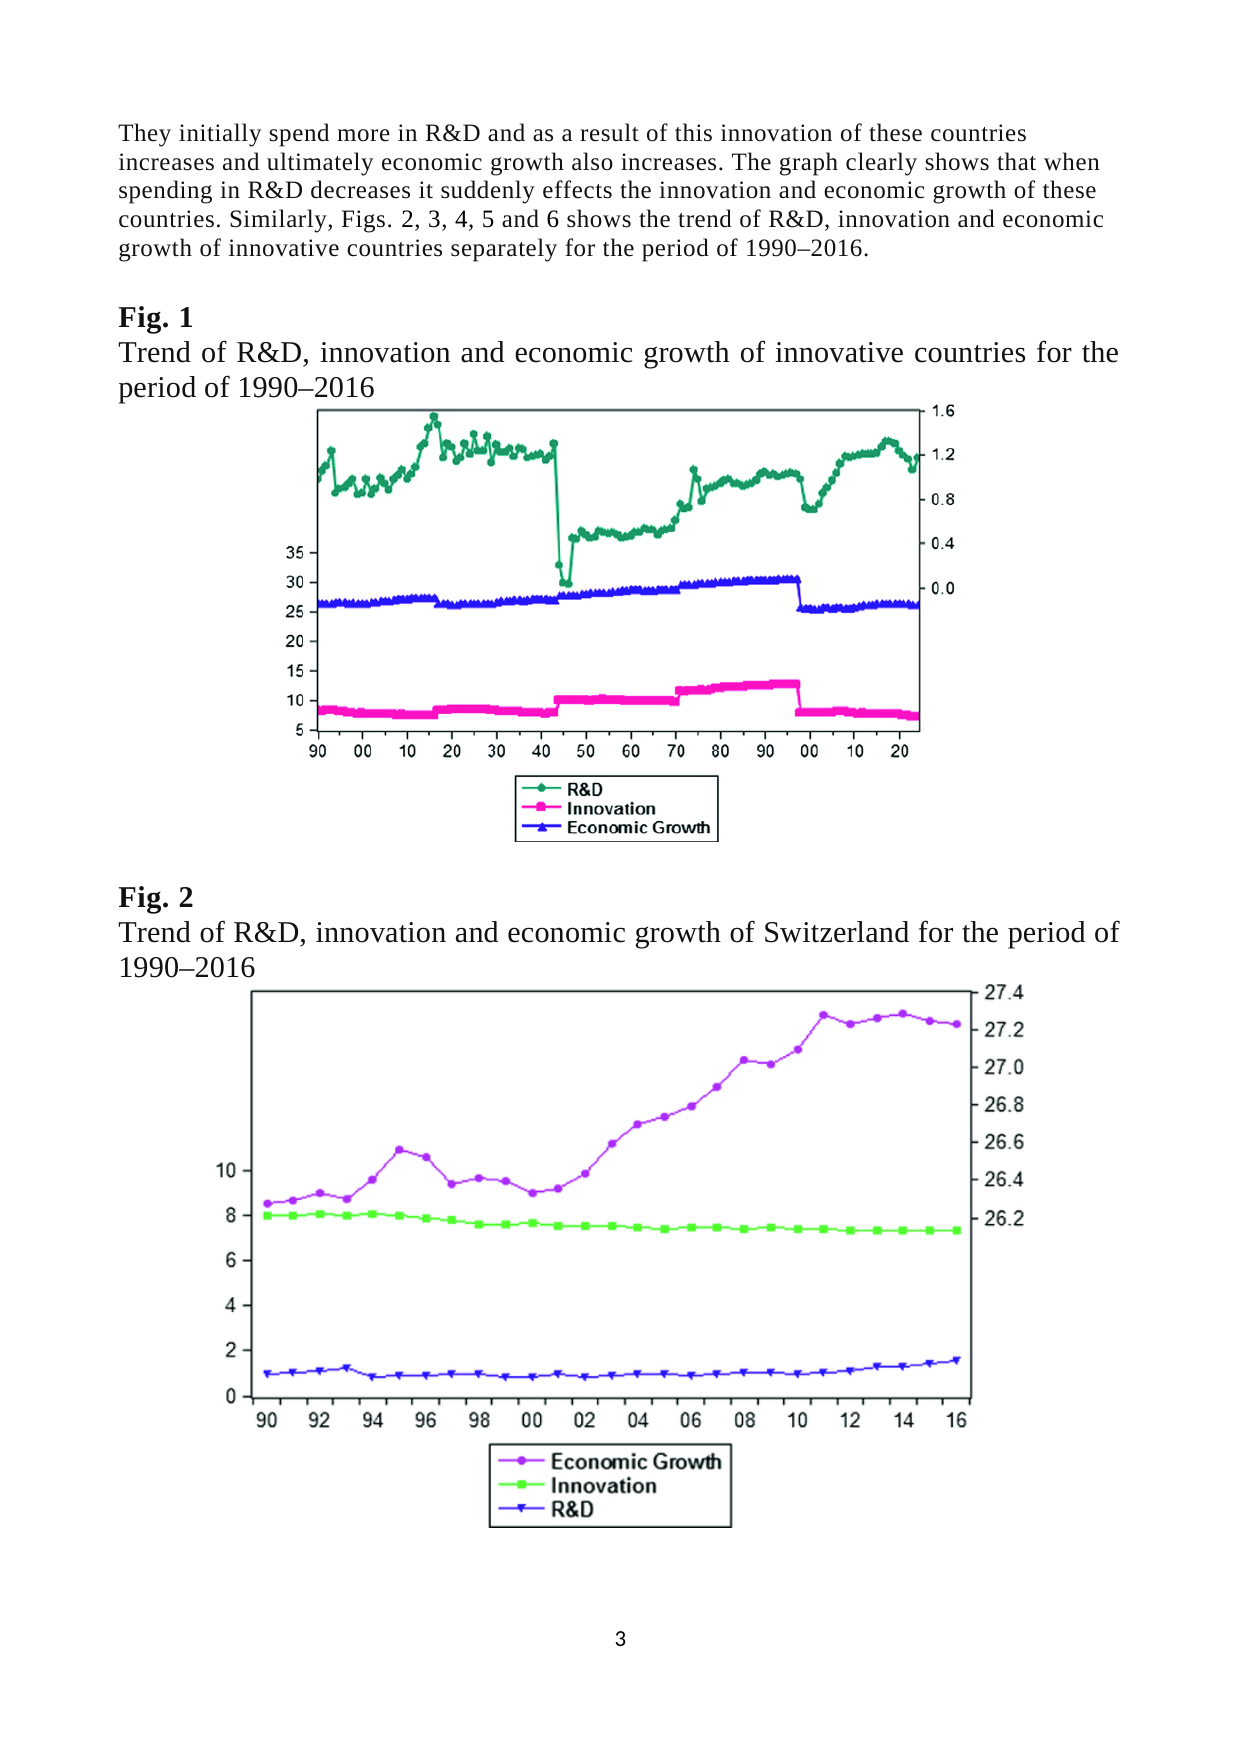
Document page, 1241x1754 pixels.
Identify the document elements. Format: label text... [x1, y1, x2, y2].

picture [216, 983, 1025, 1528]
text Fig. 2 [118, 878, 1122, 914]
text Trend of R&D, innovation and economic growth of Switzerland for the period of 1990–2016 [118, 914, 1122, 984]
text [118, 118, 1122, 262]
text Fig. 1 [118, 298, 1122, 334]
picture [285, 403, 955, 842]
text Trend of R&D, innovation and economic growth of innovative countries for the period of 1990–2016 [118, 334, 1122, 404]
